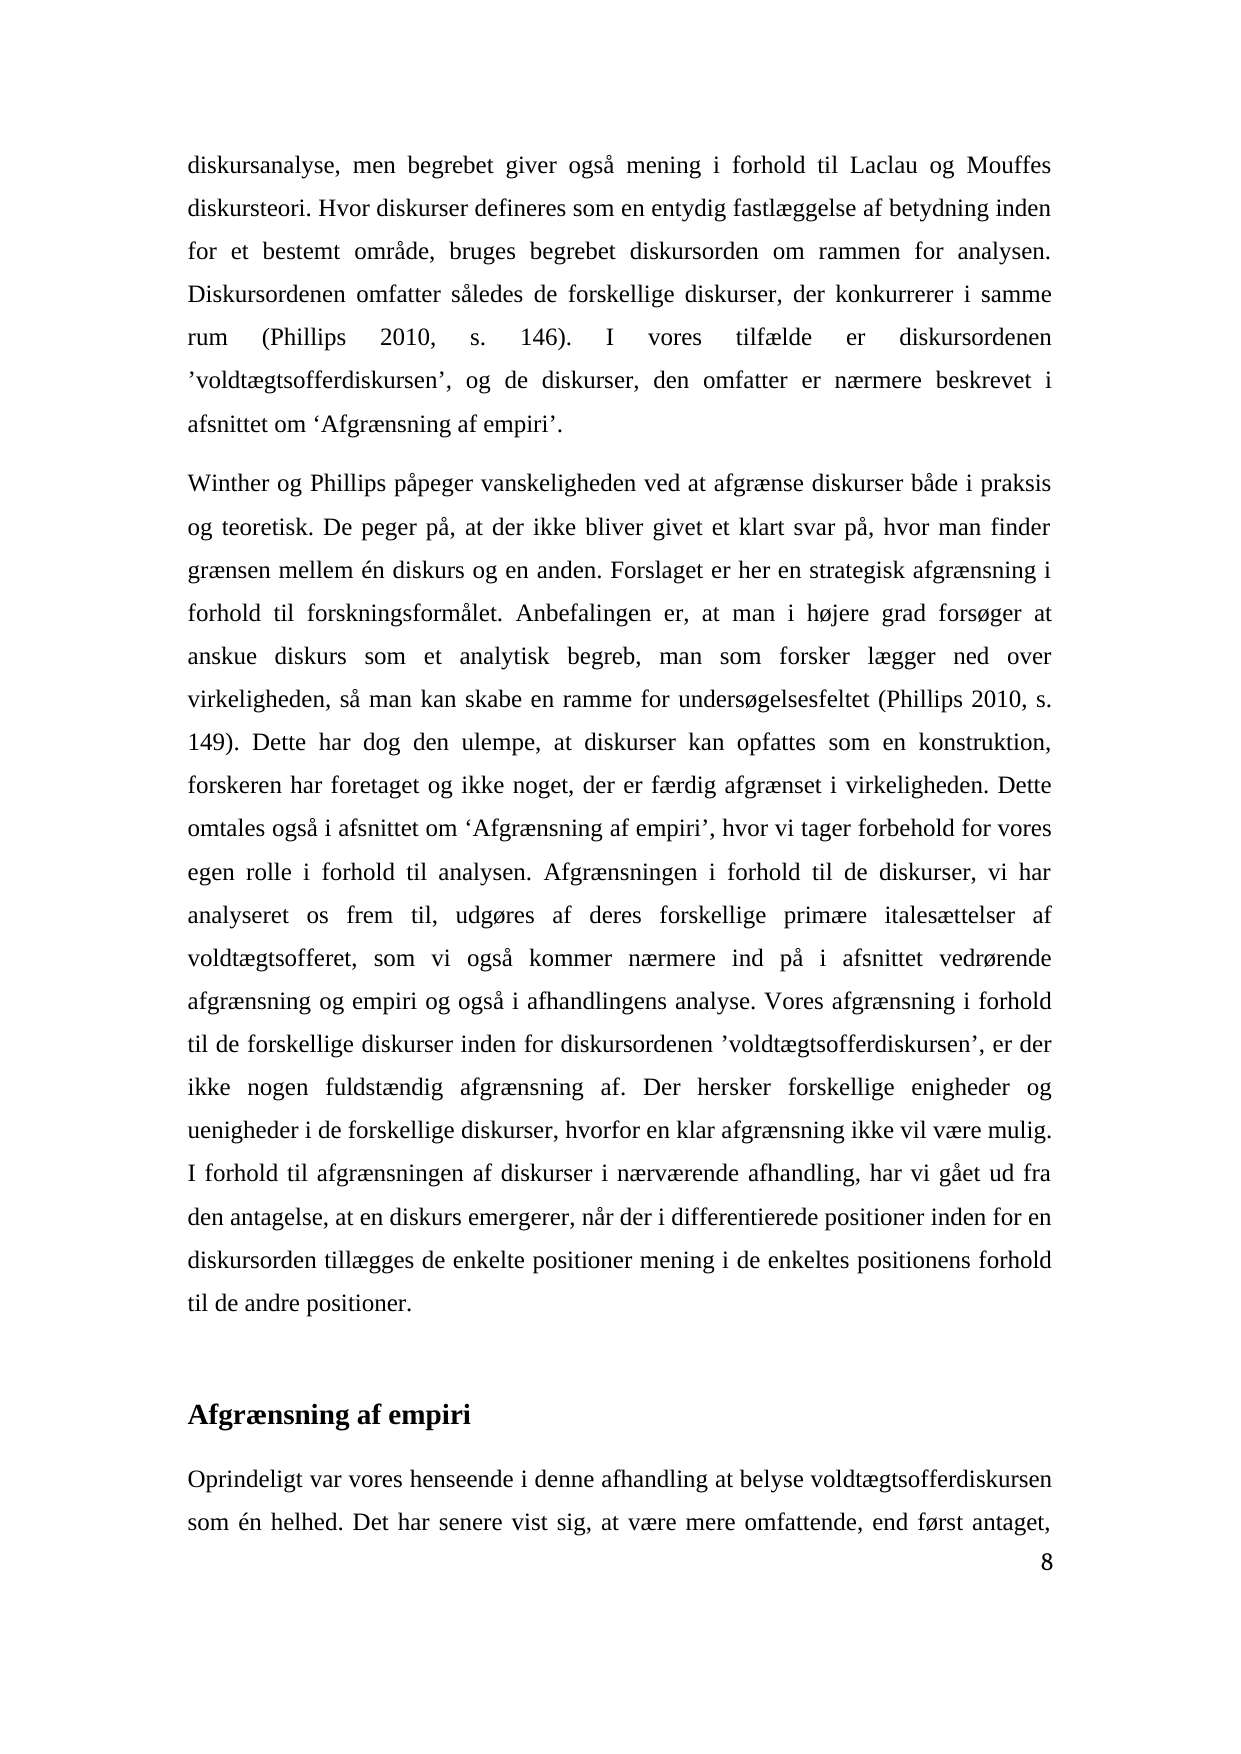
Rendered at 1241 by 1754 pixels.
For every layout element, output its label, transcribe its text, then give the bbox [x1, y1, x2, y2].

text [187, 1464, 1053, 1536]
text Afgrænsning af empiri [187, 1397, 1053, 1431]
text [187, 150, 1053, 437]
text Winther og Phillips påpeger vanskeligheden ved at afgrænse diskurser både i praksis og teoretisk. De peger på, at der ikke bliver givet et klart svar på, hvor man finder grænsen mellem én diskurs og en anden. Forslaget er her en strategisk afgrænsning i forhold til forskningsformålet. Anbefalingen er, at man i højere grad forsøger at anskue diskurs som et analytisk begreb, man som forsker lægger ned over virkeligheden, så man kan skabe en ramme for undersøgelsesfeltet (Phillips 2010, s. 149). Dette har dog den ulempe, at diskurser kan opfattes som en konstruktion, forskeren har foretaget og ikke noget, der er færdig afgrænset i virkeligheden. Dette omtales også i afsnittet om ‘Afgrænsning af empiri’, hvor vi tager forbehold for vores egen rolle i forhold til analysen. Afgrænsningen i forhold til de diskurser, vi har analyseret os frem til, udgøres af deres forskellige primære italesættelser af voldtægtsofferet, som vi også kommer nærmere ind på i afsnittet vedrørende afgrænsning og empiri og også i afhandlingens analyse. Vores afgrænsning i forhold til de forskellige diskurser inden for diskursordenen ’voldtægtsofferdiskursen’, er der ikke nogen fuldstændig afgrænsning af. Der hersker forskellige enigheder og uenigheder i de forskellige diskurser, hvorfor en klar afgrænsning ikke vil være mulig. I forhold til afgrænsningen af diskurser i nærværende afhandling, har vi gået ud fra den antagelse, at en diskurs emergerer, når der i differentierede positioner inden for en diskursorden tillægges de enkelte positioner mening i de enkeltes positionens forhold til de andre positioner. [187, 468, 1053, 1317]
